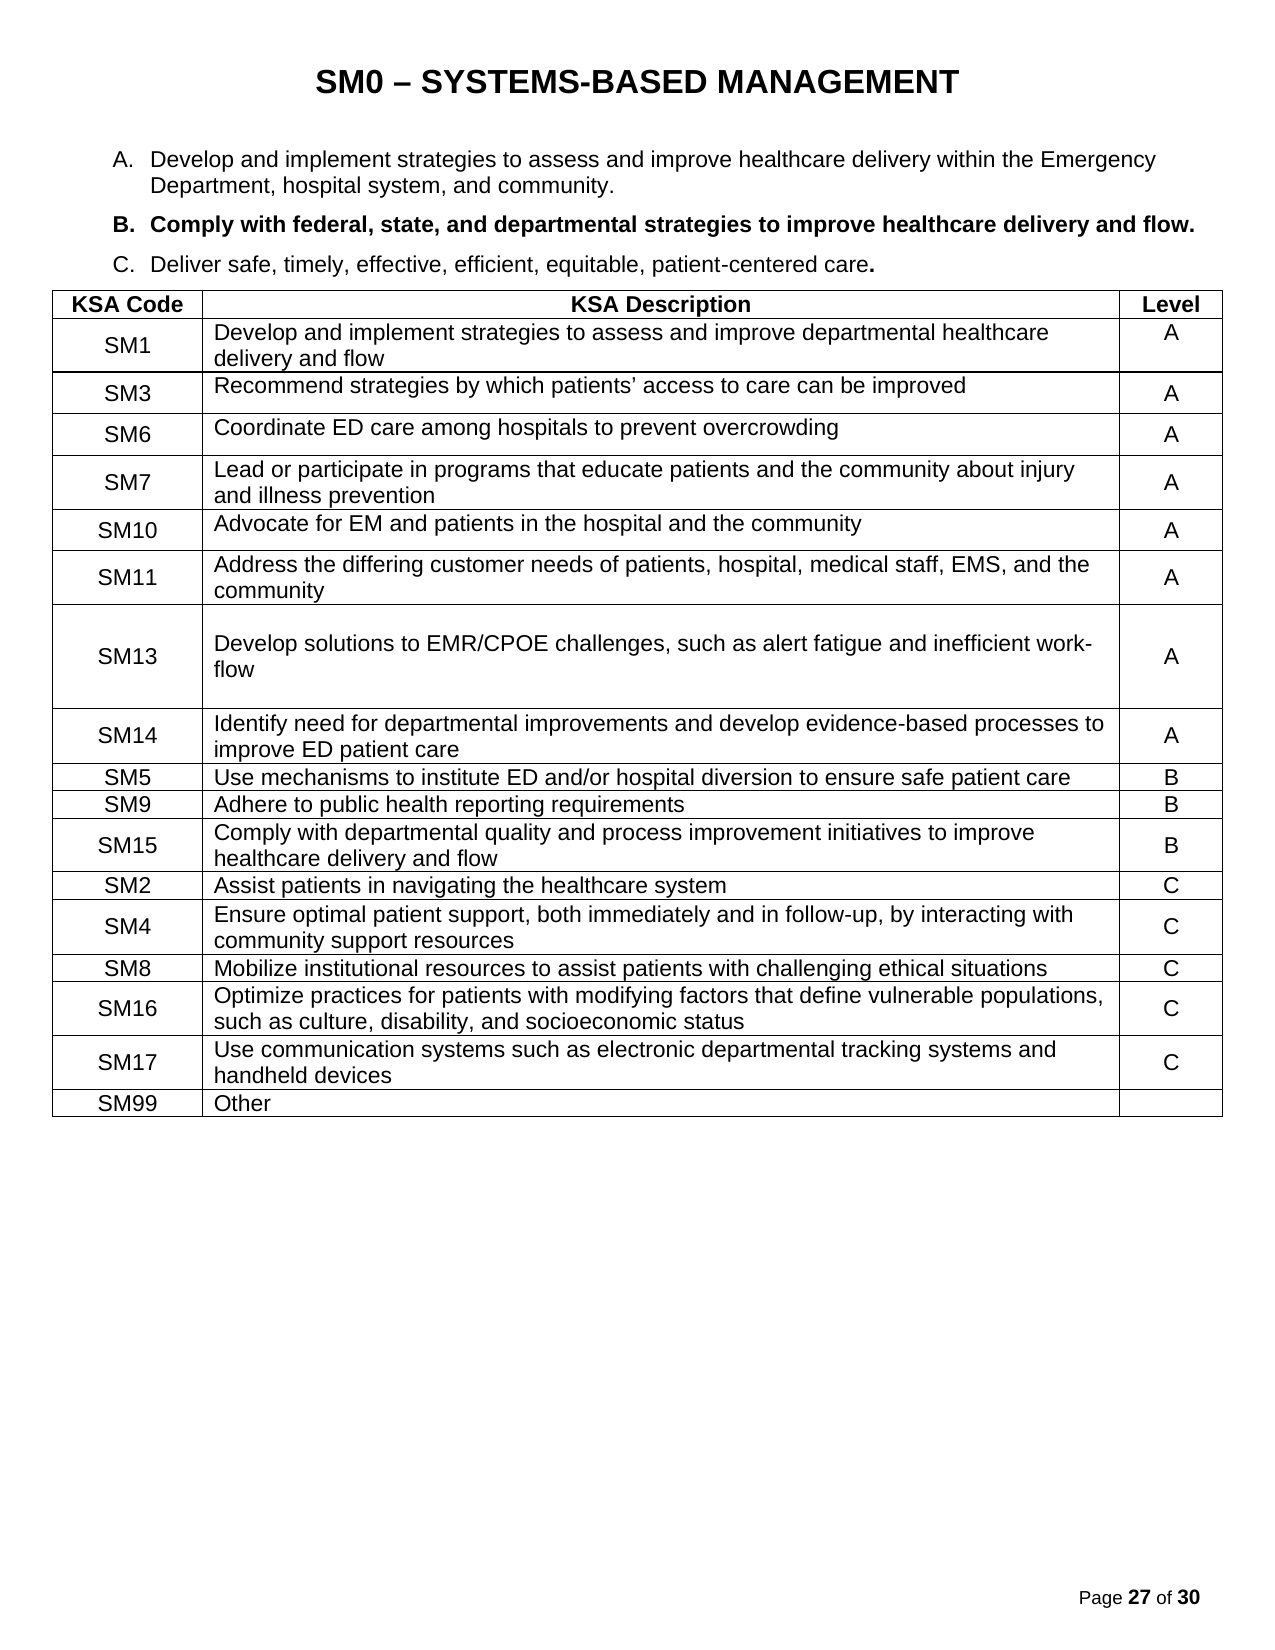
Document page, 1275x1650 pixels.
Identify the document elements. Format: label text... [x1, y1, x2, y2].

table_cell Identify need for departmental improvements and develop evidence‐based processes to improve ED patient care [203, 709, 1119, 763]
list Develop and implement strategies to assess and improve healthcare delivery within the Emergency Department, hospital system, and community. [112, 146, 1200, 199]
table_cell C [1120, 982, 1222, 1035]
table_cell A [1120, 456, 1222, 508]
table_cell SM8 [53, 955, 202, 981]
table_cell Develop and implement strategies to assess and improve departmental healthcare delivery and flow [203, 319, 1119, 371]
table_cell [1120, 1090, 1222, 1116]
table_cell A [1120, 551, 1222, 604]
table_cell A [1120, 373, 1222, 413]
table_header Level [1120, 291, 1222, 318]
table_cell SM2 [53, 872, 202, 898]
table_cell C [1120, 955, 1222, 981]
table_cell B [1120, 791, 1222, 817]
table_cell A [1120, 605, 1222, 708]
table_cell Use mechanisms to institute ED and/or hospital diversion to ensure safe patient care [203, 764, 1119, 790]
table_cell C [1120, 900, 1222, 953]
table_cell Address the differing customer needs of patients, hospital, medical staff, EMS, and the community [203, 551, 1119, 604]
table_cell SM14 [53, 709, 202, 763]
table_cell SM16 [53, 982, 202, 1035]
table_cell C [1120, 1036, 1222, 1088]
table_header KSA Code [53, 291, 202, 318]
table_cell Optimize practices for patients with modifying factors that define vulnerable populations, such as culture, disability, and socioeconomic status [203, 982, 1119, 1035]
table_cell SM1 [53, 319, 202, 371]
table_cell Advocate for EM and patients in the hospital and the community [203, 510, 1119, 550]
table_cell A [1120, 510, 1222, 550]
table_cell SM11 [53, 551, 202, 604]
subtitle SM0 – SYSTEMS-BASED MANAGEMENT [75, 62, 1200, 101]
table_cell SM17 [53, 1036, 202, 1088]
table_cell SM4 [53, 900, 202, 953]
table_cell Recommend strategies by which patients’ access to care can be improved [203, 373, 1119, 413]
table_cell SM15 [53, 819, 202, 871]
table_cell SM6 [53, 414, 202, 455]
table_cell A [1120, 319, 1222, 371]
table_cell SM3 [53, 373, 202, 413]
table_cell Ensure optimal patient support, both immediately and in follow‐up, by interacting with community support resources [203, 900, 1119, 953]
table_cell SM99 [53, 1090, 202, 1116]
table_cell Assist patients in navigating the healthcare system [203, 872, 1119, 898]
list Comply with federal, state, and departmental strategies to improve healthcare delivery and flow. [112, 211, 1200, 238]
table_cell B [1120, 819, 1222, 871]
table_cell Other [203, 1090, 1119, 1116]
table_cell SM5 [53, 764, 202, 790]
table_cell Develop solutions to EMR/CPOE challenges, such as alert fatigue and inefficient work-flow [203, 605, 1119, 708]
table_cell Mobilize institutional resources to assist patients with challenging ethical situations [203, 955, 1119, 981]
table_cell SM7 [53, 456, 202, 508]
table_cell Lead or participate in programs that educate patients and the community about injury and illness prevention [203, 456, 1119, 508]
table_cell B [1120, 764, 1222, 790]
table_cell Use communication systems such as electronic departmental tracking systems and handheld devices [203, 1036, 1119, 1088]
table_cell Adhere to public health reporting requirements [203, 791, 1119, 817]
list Deliver safe, timely, effective, efficient, equitable, patient‐centered care. [112, 250, 1200, 278]
table_cell SM10 [53, 510, 202, 550]
table_cell SM13 [53, 605, 202, 708]
table_cell A [1120, 709, 1222, 763]
table_cell Comply with departmental quality and process improvement initiatives to improve healthcare delivery and flow [203, 819, 1119, 871]
table_cell Coordinate ED care among hospitals to prevent overcrowding [203, 414, 1119, 455]
table_cell C [1120, 872, 1222, 898]
table_cell A [1120, 414, 1222, 455]
table_header KSA Description [203, 291, 1119, 318]
table_cell SM9 [53, 791, 202, 817]
